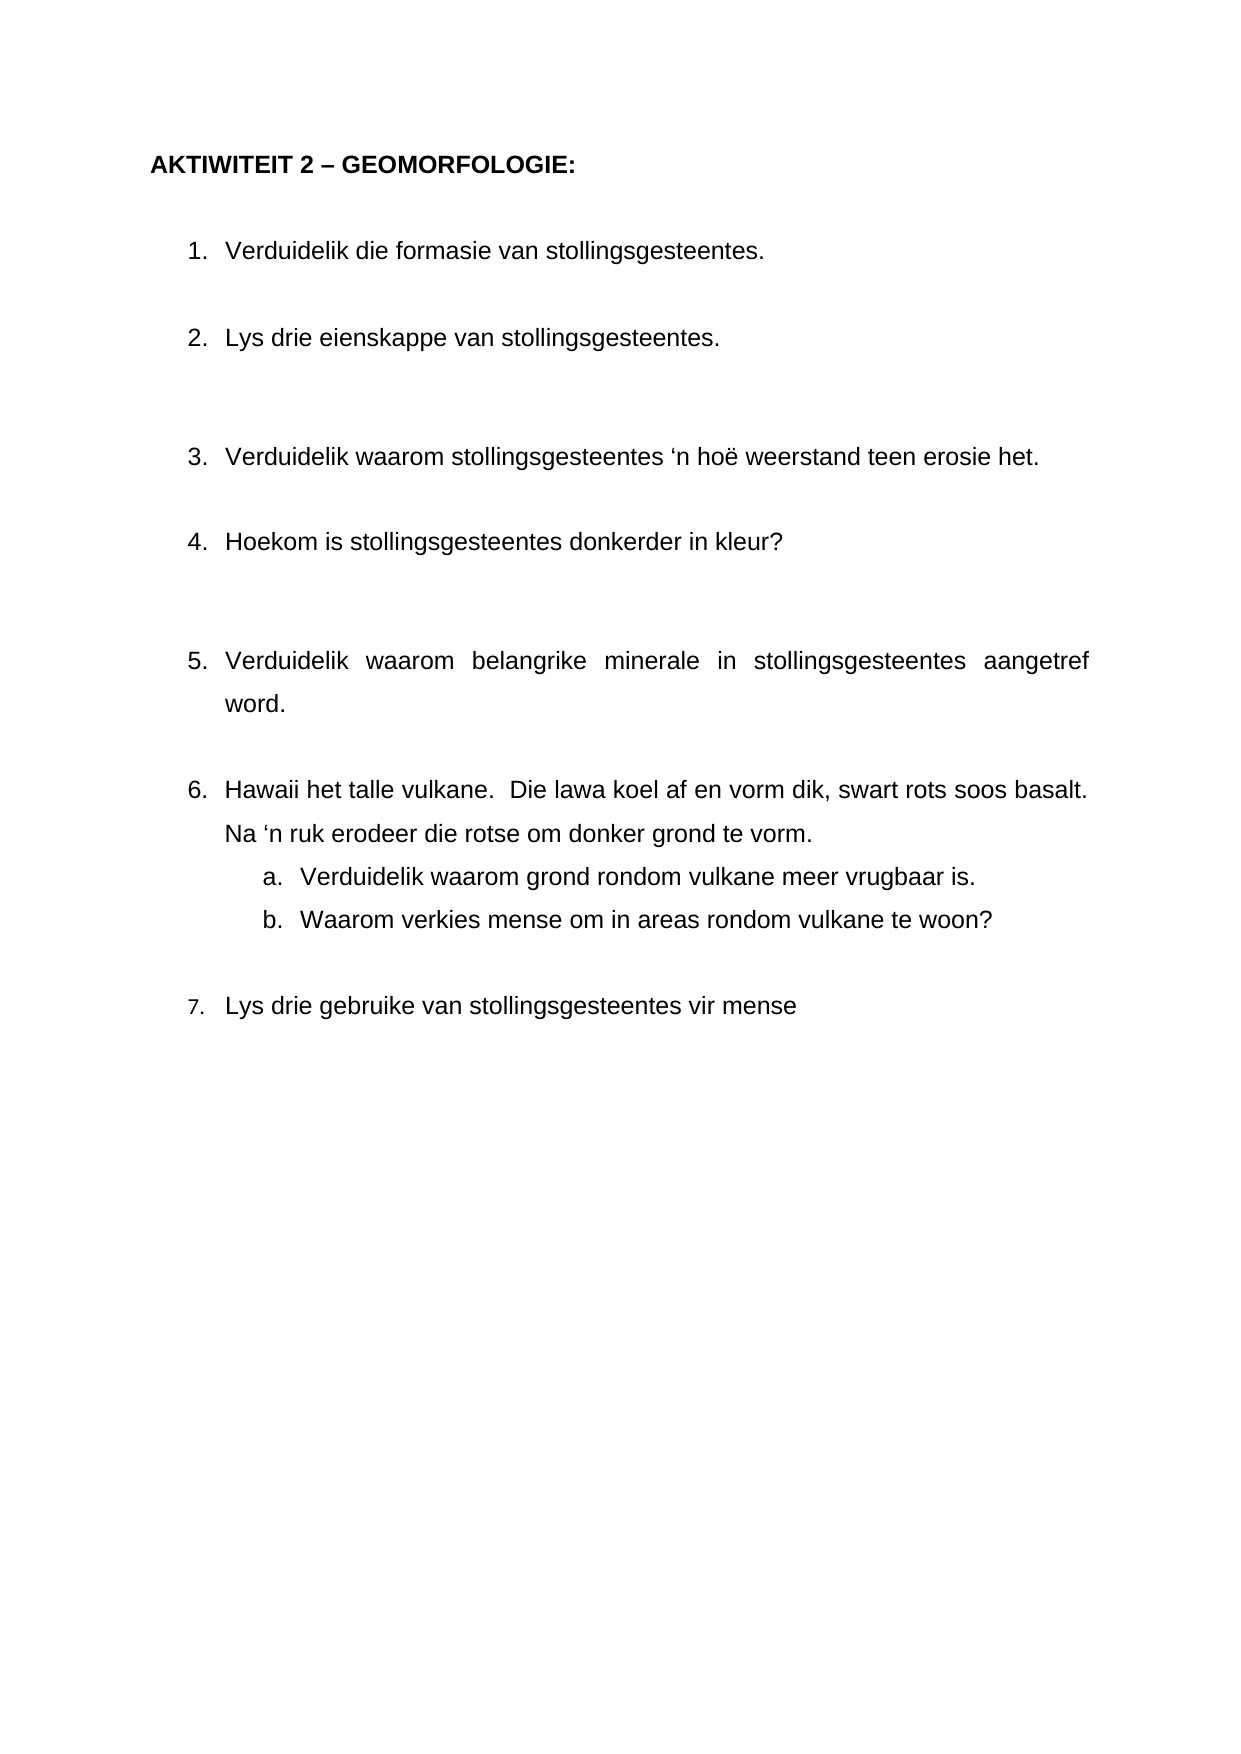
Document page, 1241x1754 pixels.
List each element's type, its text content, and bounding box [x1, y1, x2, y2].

text AKTIWITEIT 2 – GEOMORFOLOGIE: [150, 150, 1090, 179]
list Hoekom is stollingsgesteentes donkerder in kleur? [187, 527, 1090, 556]
list Waarom verkies mense om in areas rondom vulkane te woon? [262, 905, 1090, 934]
list Verduidelik waarom grond rondom vulkane meer vrugbaar is. [262, 862, 1090, 891]
list Verduidelik waarom stollingsgesteentes ‘n hoë weerstand teen erosie het. [187, 442, 1090, 471]
list Lys drie eienskappe van stollingsgesteentes. [187, 322, 1090, 351]
list Verduidelik waarom belangrike minerale in stollingsgesteentes aangetref word. [187, 646, 1090, 718]
list Lys drie gebruike van stollingsgesteentes vir mense [187, 991, 1090, 1020]
list Hawaii het talle vulkane. Die lawa koel af en vorm dik, swart rots soos basalt. Na ‘n ruk erodeer die rotse om donker grond te vorm. [187, 776, 1090, 847]
list Verduidelik die formasie van stollingsgesteentes. [187, 236, 1090, 265]
